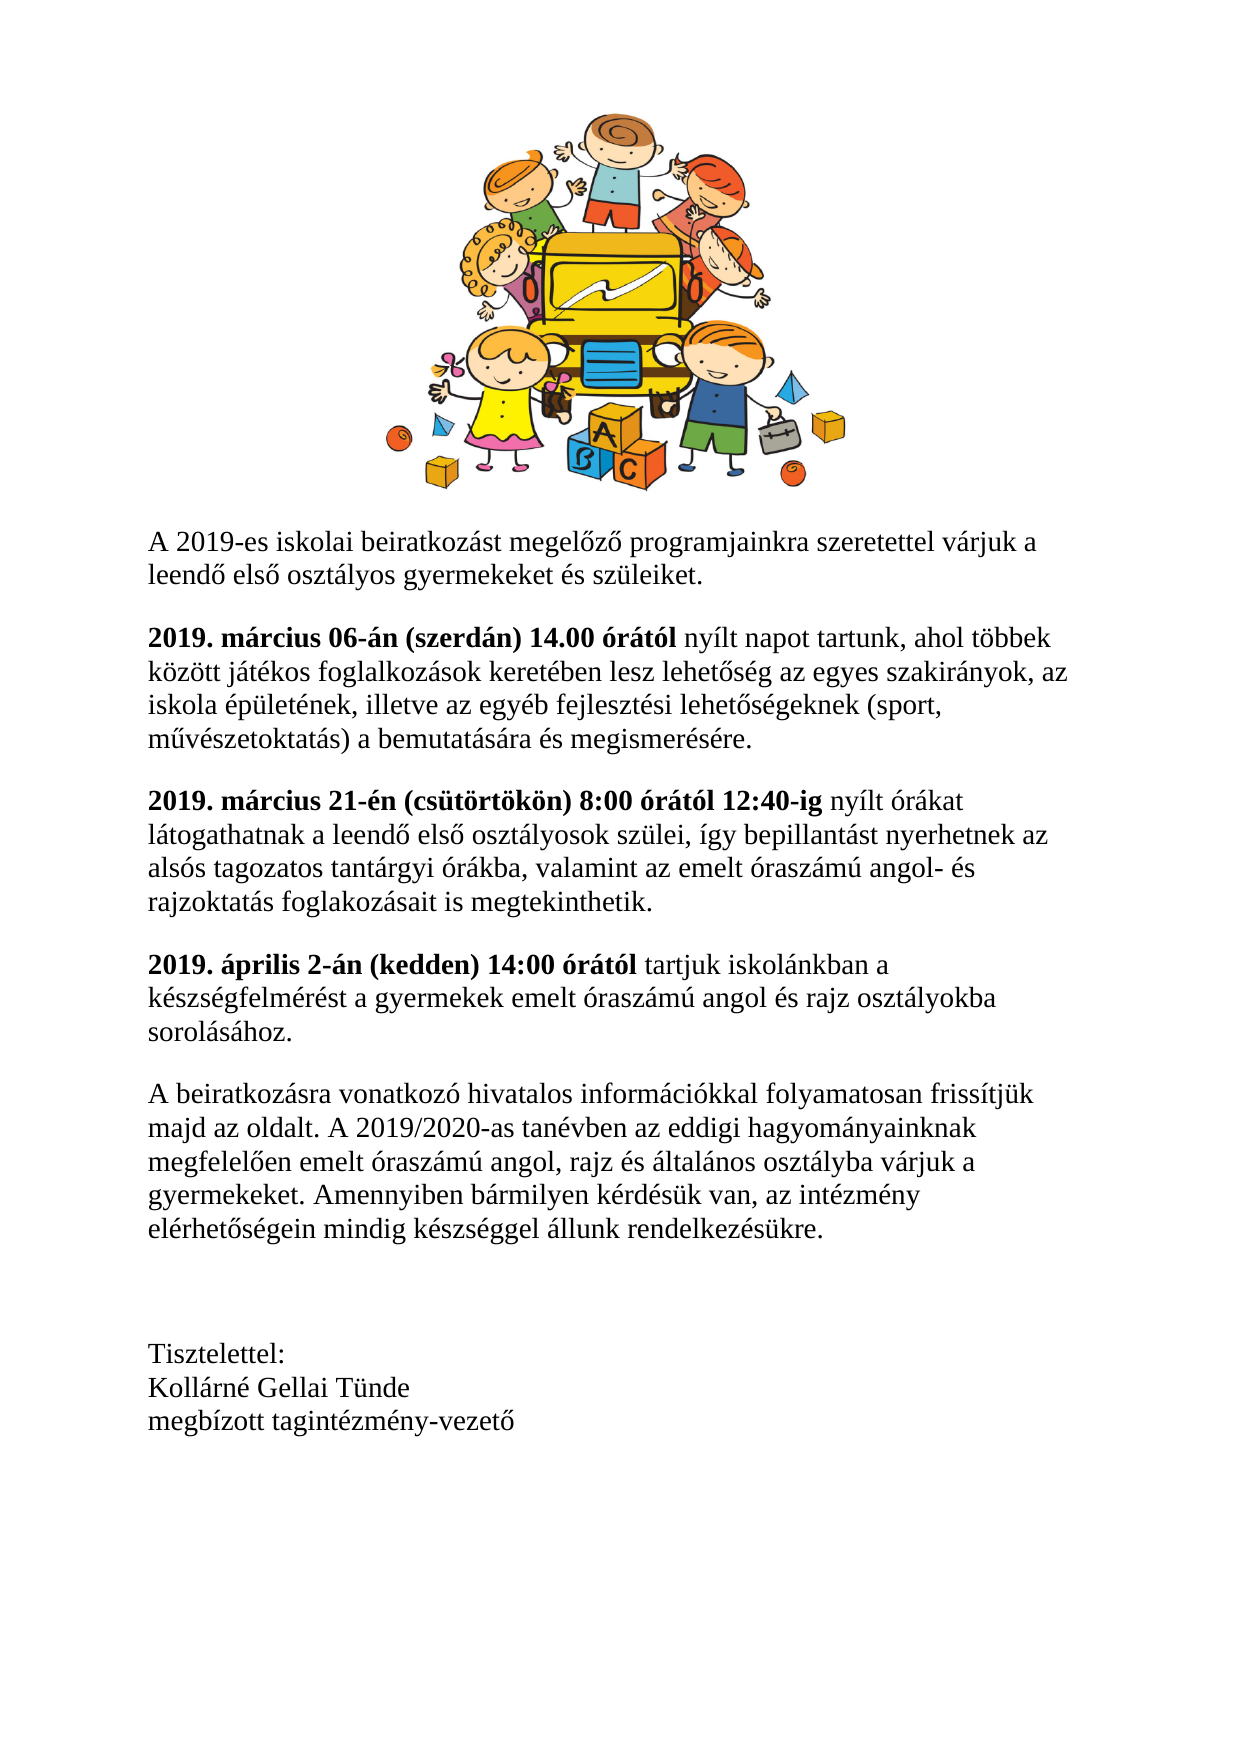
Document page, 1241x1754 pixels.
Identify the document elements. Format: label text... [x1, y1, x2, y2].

text 2019. március 21-én (csütörtökön) 8:00 órától 12:40-ig nyílt órákat látogathatnak a leendő első osztályosok szülei, így bepillantást nyerhetnek az alsós tagozatos tantárgyi órákba, valamint az emelt óraszámú angol- és rajzoktatás foglakozásait is megtekinthetik. [148, 783, 1093, 918]
text A 2019-es iskolai beiratkozást megelőző programjainkra szeretettel várjuk a leendő első osztályos gyermekeket és szüleiket. [148, 524, 1093, 591]
picture [370, 112, 852, 499]
text 2019. április 2-án (kedden) 14:00 órától tartjuk iskolánkban a készségfelmérést a gyermekek emelt óraszámú angol és rajz osztályokba sorolásához. [148, 947, 1093, 1047]
text Kollárné Gellai Tünde [148, 1370, 1093, 1403]
text A beiratkozásra vonatkozó hivatalos információkkal folyamatosan frissítjük majd az oldalt. A 2019/2020-as tanévben az eddigi hagyományainknak megfelelően emelt óraszámú angol, rajz és általános osztályba várjuk a gyermekeket. Amennyiben bármilyen kérdésük van, az intézmény elérhetőségein mindig készséggel állunk rendelkezésükre. [148, 1077, 1093, 1244]
text Tisztelettel: [148, 1336, 1093, 1370]
text 2019. március 06-án (szerdán) 14.00 órától nyílt napot tartunk, ahol többek között játékos foglalkozások keretében lesz lehetőség az egyes szakirányok, az iskola épületének, illetve az egyéb fejlesztési lehetőségeknek (sport, művészetoktatás) a bemutatására és megismerésére. [148, 620, 1093, 754]
text megbízott tagintézmény-vezető [148, 1403, 1093, 1437]
